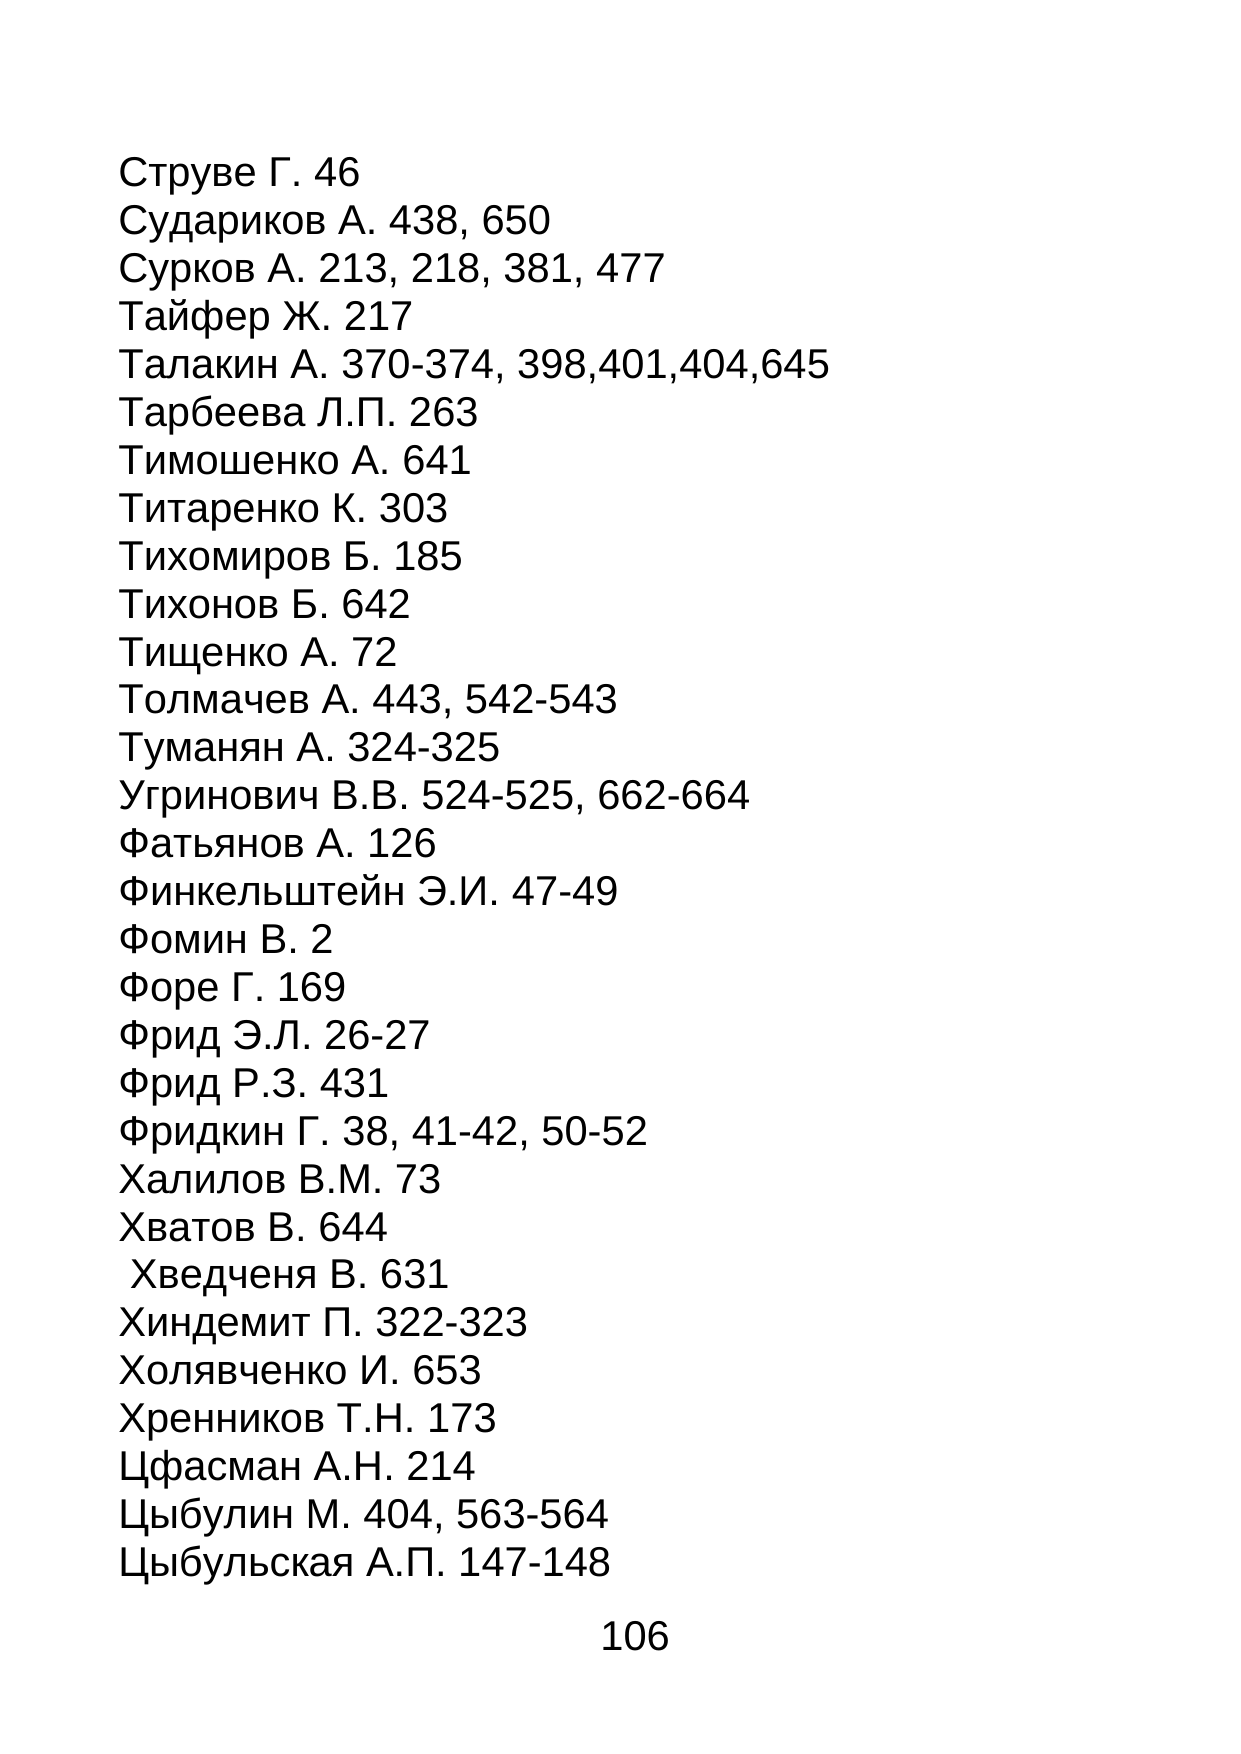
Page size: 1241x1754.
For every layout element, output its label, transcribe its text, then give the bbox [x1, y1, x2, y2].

text Фатьянов А. 126 [118, 818, 1152, 866]
text Цыбульская А.П. 147-148 [118, 1537, 1152, 1585]
text Тищенко А. 72 [118, 627, 1152, 675]
text Туманян А. 324-325 [118, 723, 1152, 771]
text Хренников Т.Н. 173 [118, 1393, 1152, 1441]
text Угринович В.В. 524-525, 662-664 [118, 771, 1152, 818]
text Тихонов Б. 642 [118, 579, 1152, 627]
text Халилов В.М. 73 [118, 1154, 1152, 1202]
text Хватов В. 644 [118, 1202, 1152, 1250]
text Форе Г. 169 [118, 962, 1152, 1010]
text Фомин В. 2 [118, 914, 1152, 962]
list Талакин А. 370-374, 398,401,404,645 [118, 339, 1152, 387]
text Титаренко К. 303 [118, 483, 1152, 531]
text Фрид Р.З. 431 [118, 1058, 1152, 1106]
text Тарбеева Л.П. 263 [118, 387, 1152, 435]
text Хиндемит П. 322-323 [118, 1298, 1152, 1346]
list Цфасман А.Н. 214 [118, 1441, 1152, 1489]
text Тайфер Ж. 217 [118, 291, 1152, 339]
text Фрид Э.Л. 26-27 [118, 1010, 1152, 1058]
text Фридкин Г. 38, 41-42, 50-52 [118, 1106, 1152, 1154]
text Хведченя В. 631 [118, 1250, 1152, 1298]
text Цыбулин М. 404, 563-564 [118, 1489, 1152, 1537]
text Тихомиров Б. 185 [118, 531, 1152, 579]
text Струве Г. 46 [118, 148, 1152, 196]
text Холявченко И. 653 [118, 1346, 1152, 1393]
text Финкельштейн Э.И. 47-49 [118, 866, 1152, 914]
text Судариков А. 438, 650 [118, 196, 1152, 243]
text Тимошенко А. 641 [118, 435, 1152, 483]
list Сурков А. 213, 218, 381, 477 [118, 243, 1152, 291]
text Толмачев А. 443, 542-543 [118, 675, 1152, 723]
